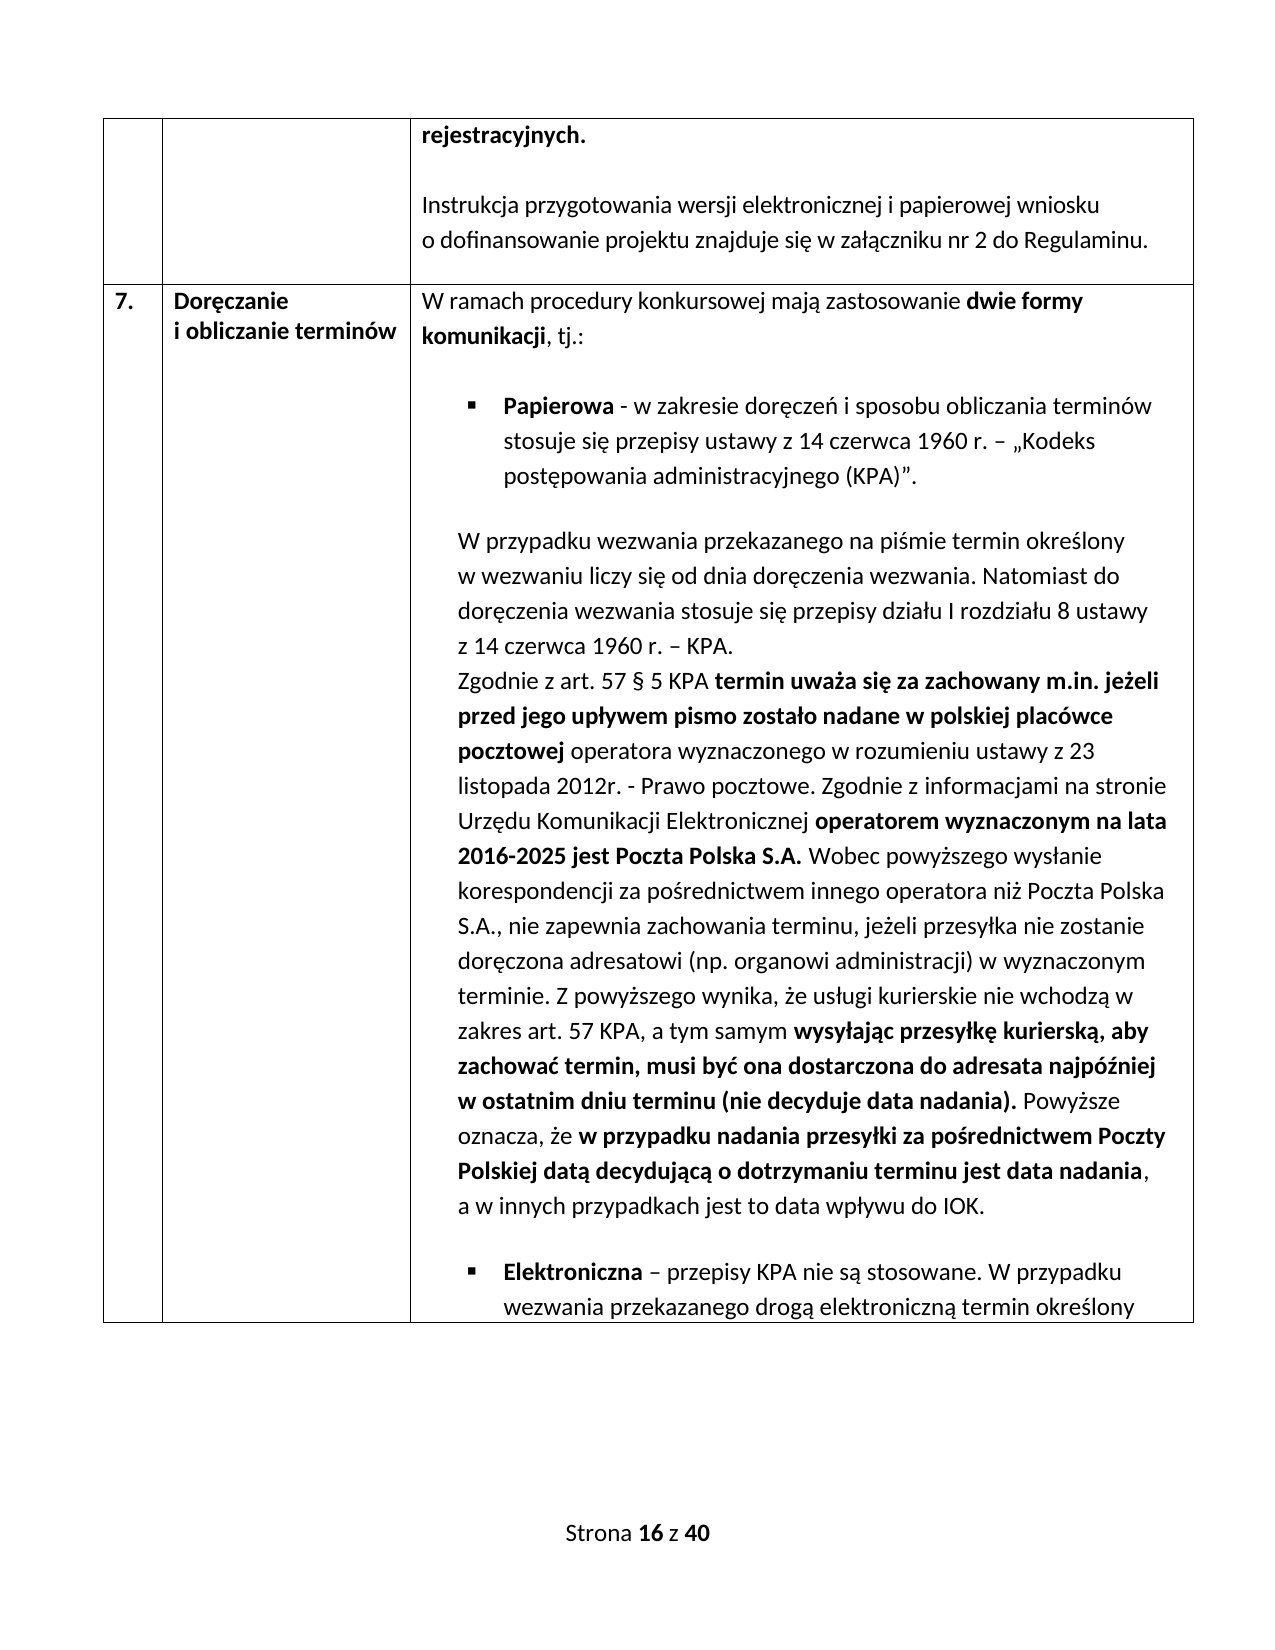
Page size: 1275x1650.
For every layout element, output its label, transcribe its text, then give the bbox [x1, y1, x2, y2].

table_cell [163, 285, 410, 1322]
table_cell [411, 285, 1193, 1322]
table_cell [411, 119, 1193, 284]
table_cell 7. [104, 285, 162, 1322]
table_cell 6. [104, 119, 162, 284]
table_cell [163, 119, 410, 284]
